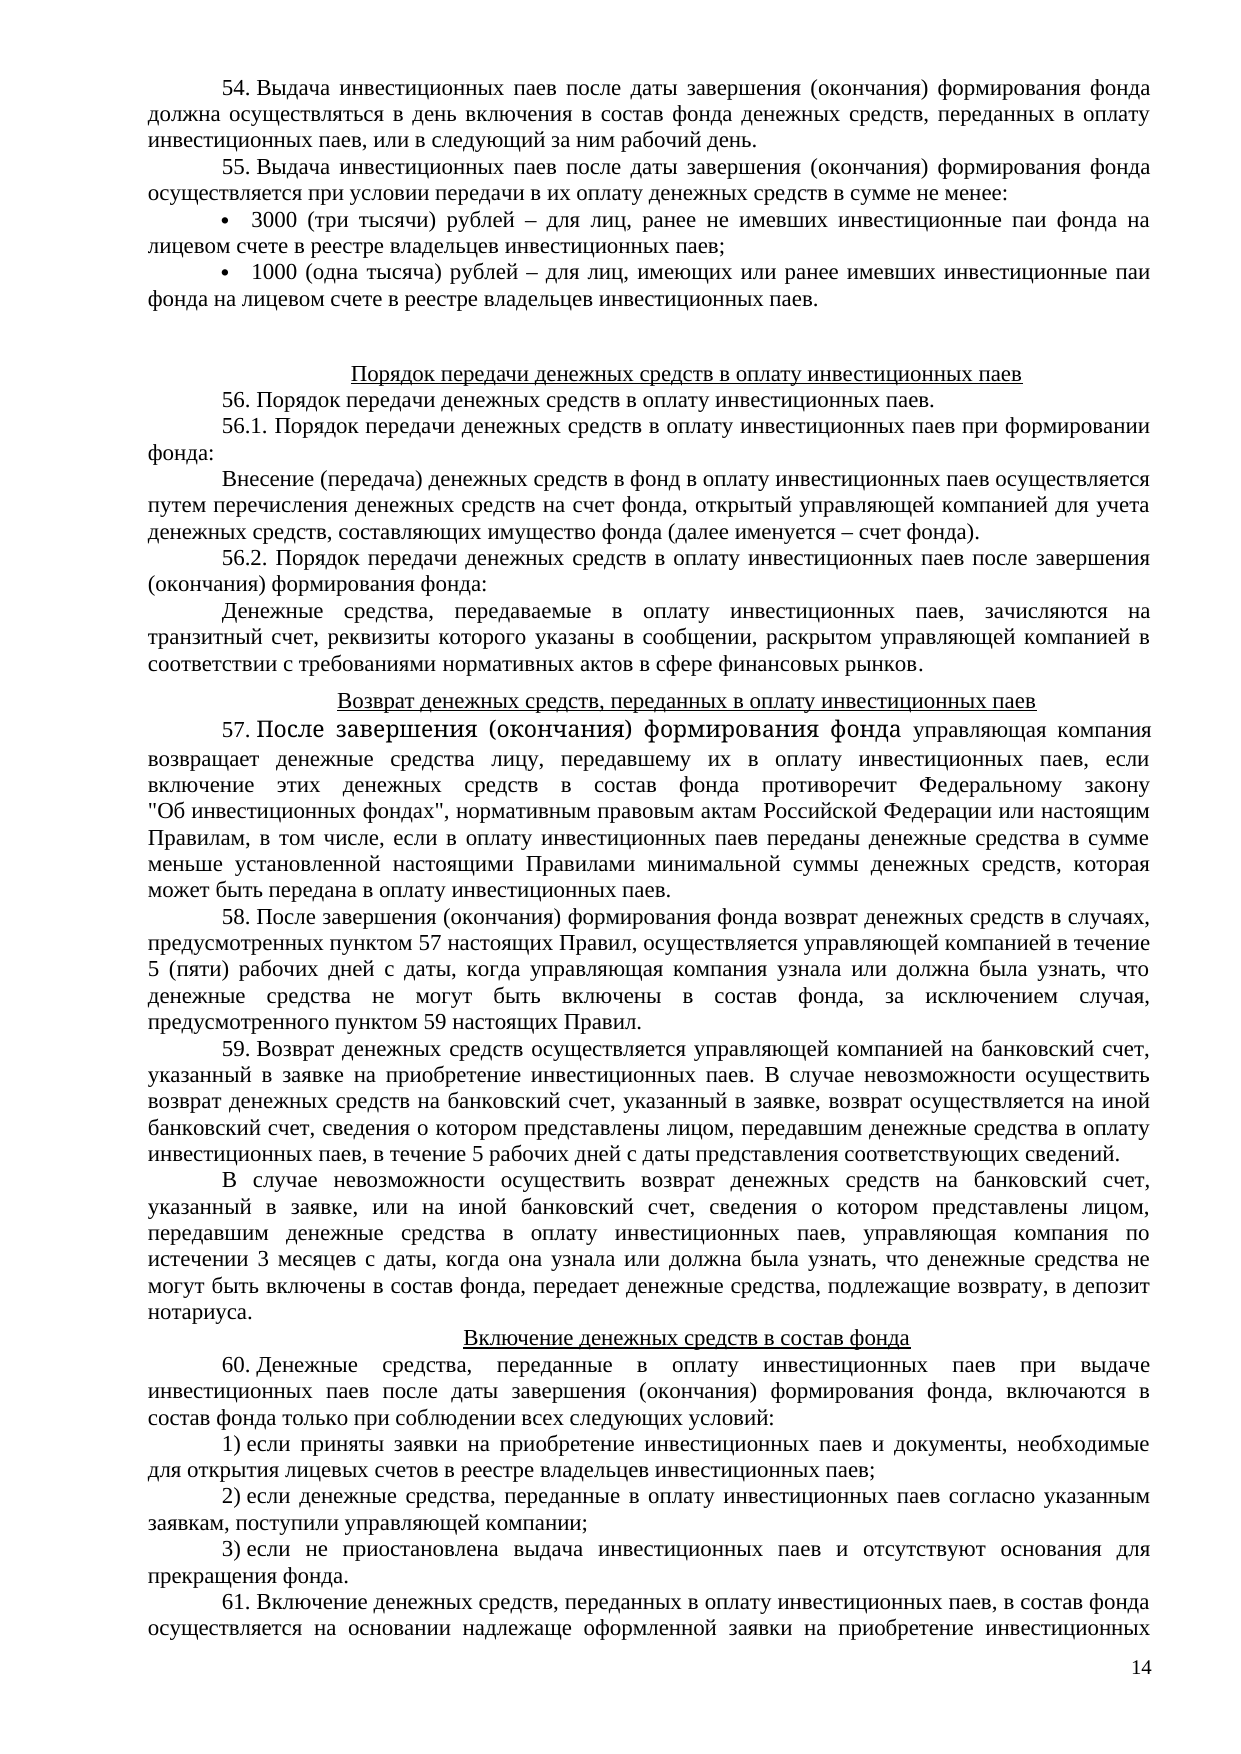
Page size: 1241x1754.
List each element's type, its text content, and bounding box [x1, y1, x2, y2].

text 56.1. Порядок передачи денежных средств в оплату инвестиционных паев при формировании фонда: [148, 412, 1152, 465]
text 56. Порядок передачи денежных средств в оплату инвестиционных паев. [148, 386, 1152, 412]
text 3) если не приостановлена выдача инвестиционных паев и отсутствуют основания для прекращения фонда. [148, 1535, 1152, 1588]
text 60. Денежные средства, переданные в оплату инвестиционных паев при выдаче инвестиционных паев после даты завершения (окончания) формирования фонда, включаются в состав фонда только при соблюдении всех следующих условий: [148, 1351, 1152, 1430]
text Порядок передачи денежных средств в оплату инвестиционных паев [148, 348, 1152, 386]
text 55. Выдача инвестиционных паев после даты завершения (окончания) формирования фонда осуществляется при условии передачи в их оплату денежных средств в сумме не менее: [148, 153, 1152, 206]
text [148, 1588, 1152, 1641]
text 56.2. Порядок передачи денежных средств в оплату инвестиционных паев после завершения (окончания) формирования фонда: [148, 544, 1152, 597]
text 59. Возврат денежных средств осуществляется управляющей компанией на банковский счет, указанный в заявке на приобретение инвестиционных паев. В случае невозможности осуществить возврат денежных средств на банковский счет, указанный в заявке, возврат осуществляется на иной банковский счет, сведения о котором представлены лицом, передавшим денежные средства в оплату инвестиционных паев, в течение 5 рабочих дней с даты представления соответствующих сведений. [148, 1034, 1152, 1166]
text 58. После завершения (окончания) формирования фонда возврат денежных средств в случаях, предусмотренных пунктом 57 настоящих Правил, осуществляется управляющей компанией в течение 5 (пяти) рабочих дней с даты, когда управляющая компания узнала или должна была узнать, что денежные средства не могут быть включены в состав фонда, за исключением случая, предусмотренного пунктом 59 настоящих Правил. [148, 903, 1152, 1034]
text Денежные средства, передаваемые в оплату инвестиционных паев, зачисляются на транзитный счет, реквизиты которого указаны в сообщении, раскрытом управляющей компанией в соответствии с требованиями нормативных актов в сфере финансовых рынков. [148, 597, 1152, 676]
text 2) если денежные средства, переданные в оплату инвестиционных паев согласно указанным заявкам, поступили управляющей компании; [148, 1483, 1152, 1535]
text 1) если приняты заявки на приобретение инвестиционных паев и документы, необходимые для открытия лицевых счетов в реестре владельцев инвестиционных паев; [148, 1430, 1152, 1483]
text Возврат денежных средств, переданных в оплату инвестиционных паев [148, 676, 1152, 713]
text Включение денежных средств в состав фонда [148, 1324, 1152, 1351]
text 54. Выдача инвестиционных паев после даты завершения (окончания) формирования фонда должна осуществляться в день включения в состав фонда денежных средств, переданных в оплату инвестиционных паев, или в следующий за ним рабочий день. [148, 74, 1152, 153]
text Внесение (передача) денежных средств в фонд в оплату инвестиционных паев осуществляется путем перечисления денежных средств на счет фонда, открытый управляющей компанией для учета денежных средств, составляющих имущество фонда (далее именуется – счет фонда). [148, 465, 1152, 544]
text В случае невозможности осуществить возврат денежных средств на банковский счет, указанный в заявке, или на иной банковский счет, сведения о котором представлены лицом, передавшим денежные средства в оплату инвестиционных паев, управляющая компания по истечении 3 месяцев с даты, когда она узнала или должна была узнать, что денежные средства не могут быть включены в состав фонда, передает денежные средства, подлежащие возврату, в депозит нотариуса. [148, 1166, 1152, 1324]
list 1000 (одна тысяча) рублей – для лиц, имеющих или ранее имевших инвестиционные паи фонда на лицевом счете в реестре владельцев инвестиционных паев. [148, 258, 1152, 311]
text 57. После завершения (окончания) формирования фонда управляющая компания возвращает денежные средства лицу, передавшему их в оплату инвестиционных паев, если включение этих денежных средств в состав фонда противоречит Федеральному закону "Об инвестиционных фондах", нормативным правовым актам Российской Федерации или настоящим Правилам, в том числе, если в оплату инвестиционных паев переданы денежные средства в сумме меньше установленной настоящими Правилами минимальной суммы денежных средств, которая может быть передана в оплату инвестиционных паев. [148, 713, 1152, 903]
list 3000 (три тысячи) рублей – для лиц, ранее не имевших инвестиционные паи фонда на лицевом счете в реестре владельцев инвестиционных паев; [148, 206, 1152, 258]
